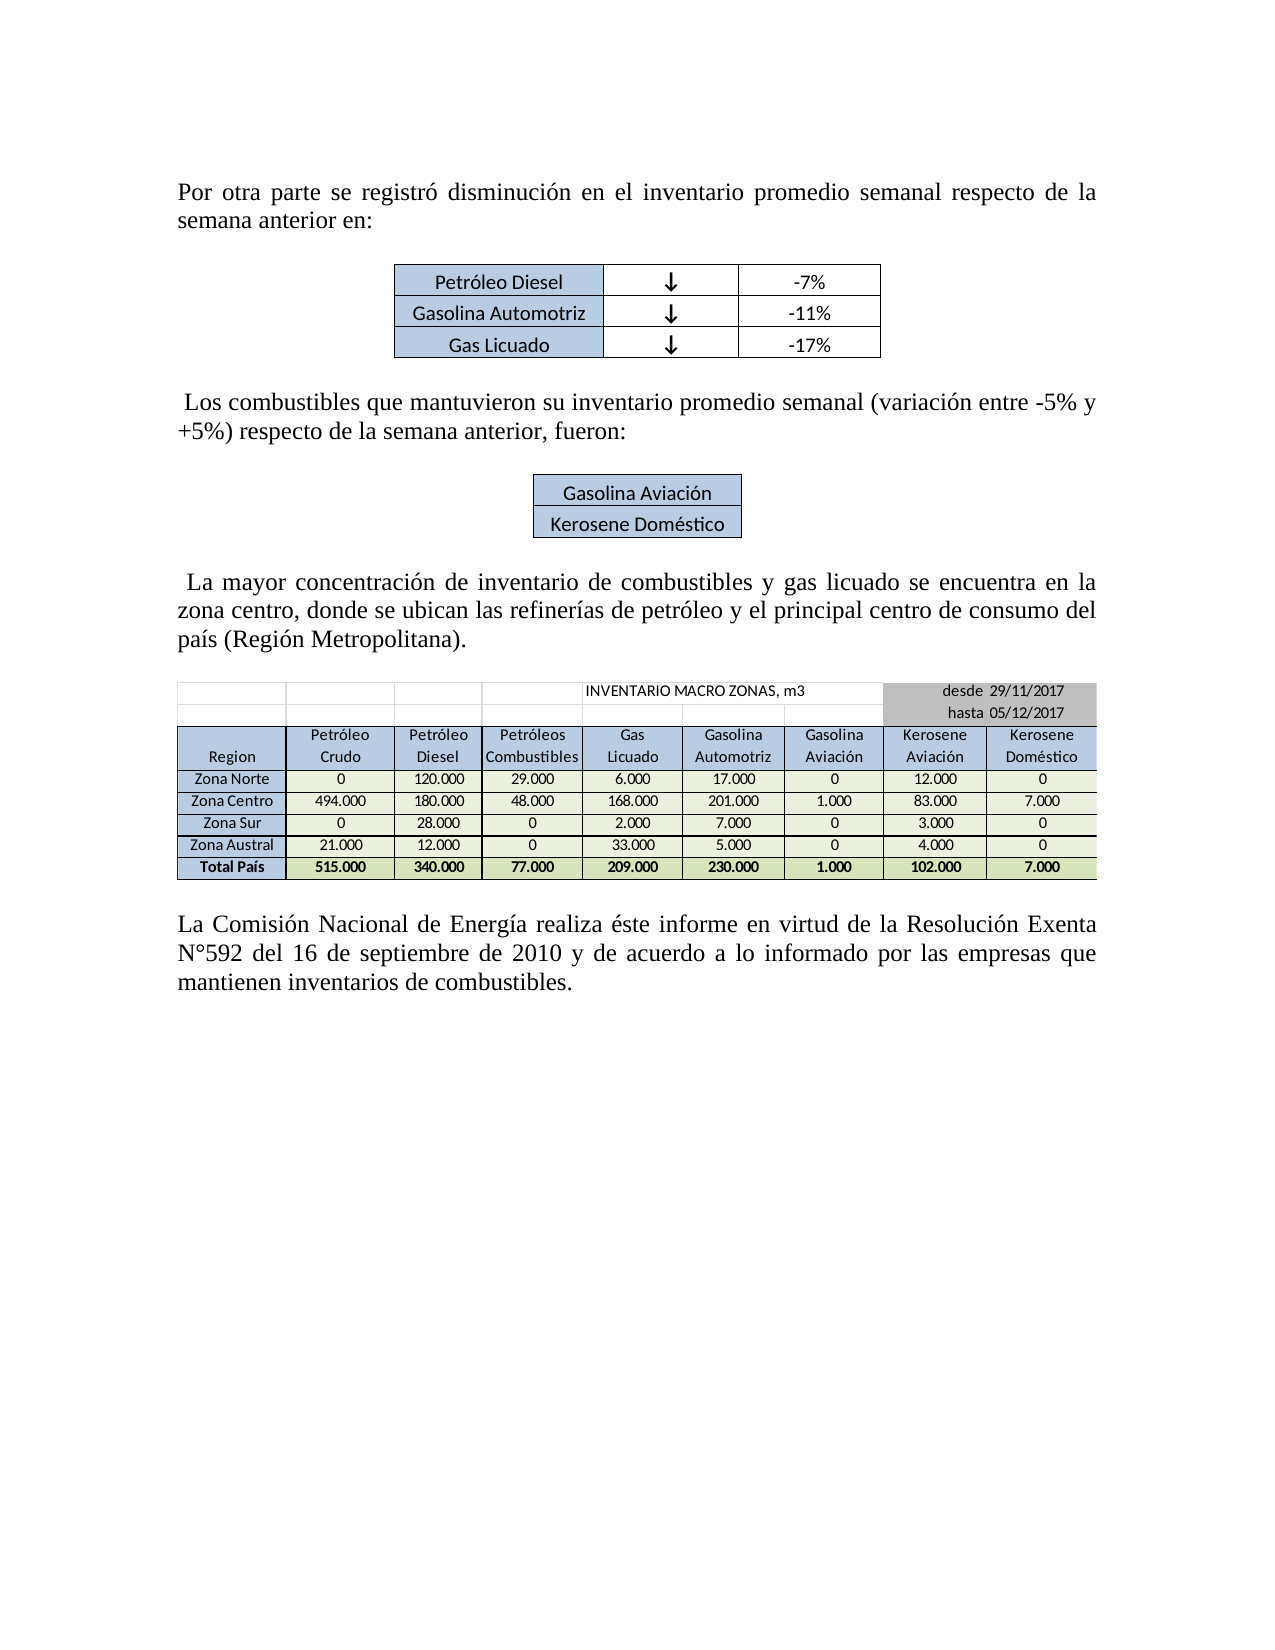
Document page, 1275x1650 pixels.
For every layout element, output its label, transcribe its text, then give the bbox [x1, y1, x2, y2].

text Por otra parte se registró disminución en el inventario promedio semanal respecto de la semana anterior en: [177, 177, 1098, 234]
table_header ↓ [604, 265, 738, 295]
table_cell Gasolina Automotriz [395, 296, 603, 326]
table_cell ↓ [604, 296, 738, 326]
table_cell -11% [739, 296, 880, 326]
text Los combustibles que mantuvieron su inventario promedio semanal (variación entre -5% y +5%) respecto de la semana anterior, fueron: [177, 387, 1098, 445]
table_cell ↓ [604, 327, 738, 357]
table_cell Gas Licuado [395, 327, 603, 357]
text La mayor concentración de inventario de combustibles y gas licuado se encuentra en la zona centro, donde se ubican las refinerías de petróleo y el principal centro de consumo del país (Región Metropolitana). [177, 567, 1098, 653]
text La Comisión Nacional de Energía realiza éste informe en virtud de la Resolución Exenta N°592 del 16 de septiembre de 2010 y de acuerdo a lo informado por las empresas que mantienen inventarios de combustibles. [177, 909, 1098, 996]
table_header Petróleo Diesel [395, 265, 603, 295]
table_cell Kerosene Doméstico [534, 506, 741, 537]
table_header Gasolina Aviación [534, 475, 741, 505]
table_cell -17% [739, 327, 880, 357]
table_header -7% [739, 265, 880, 295]
